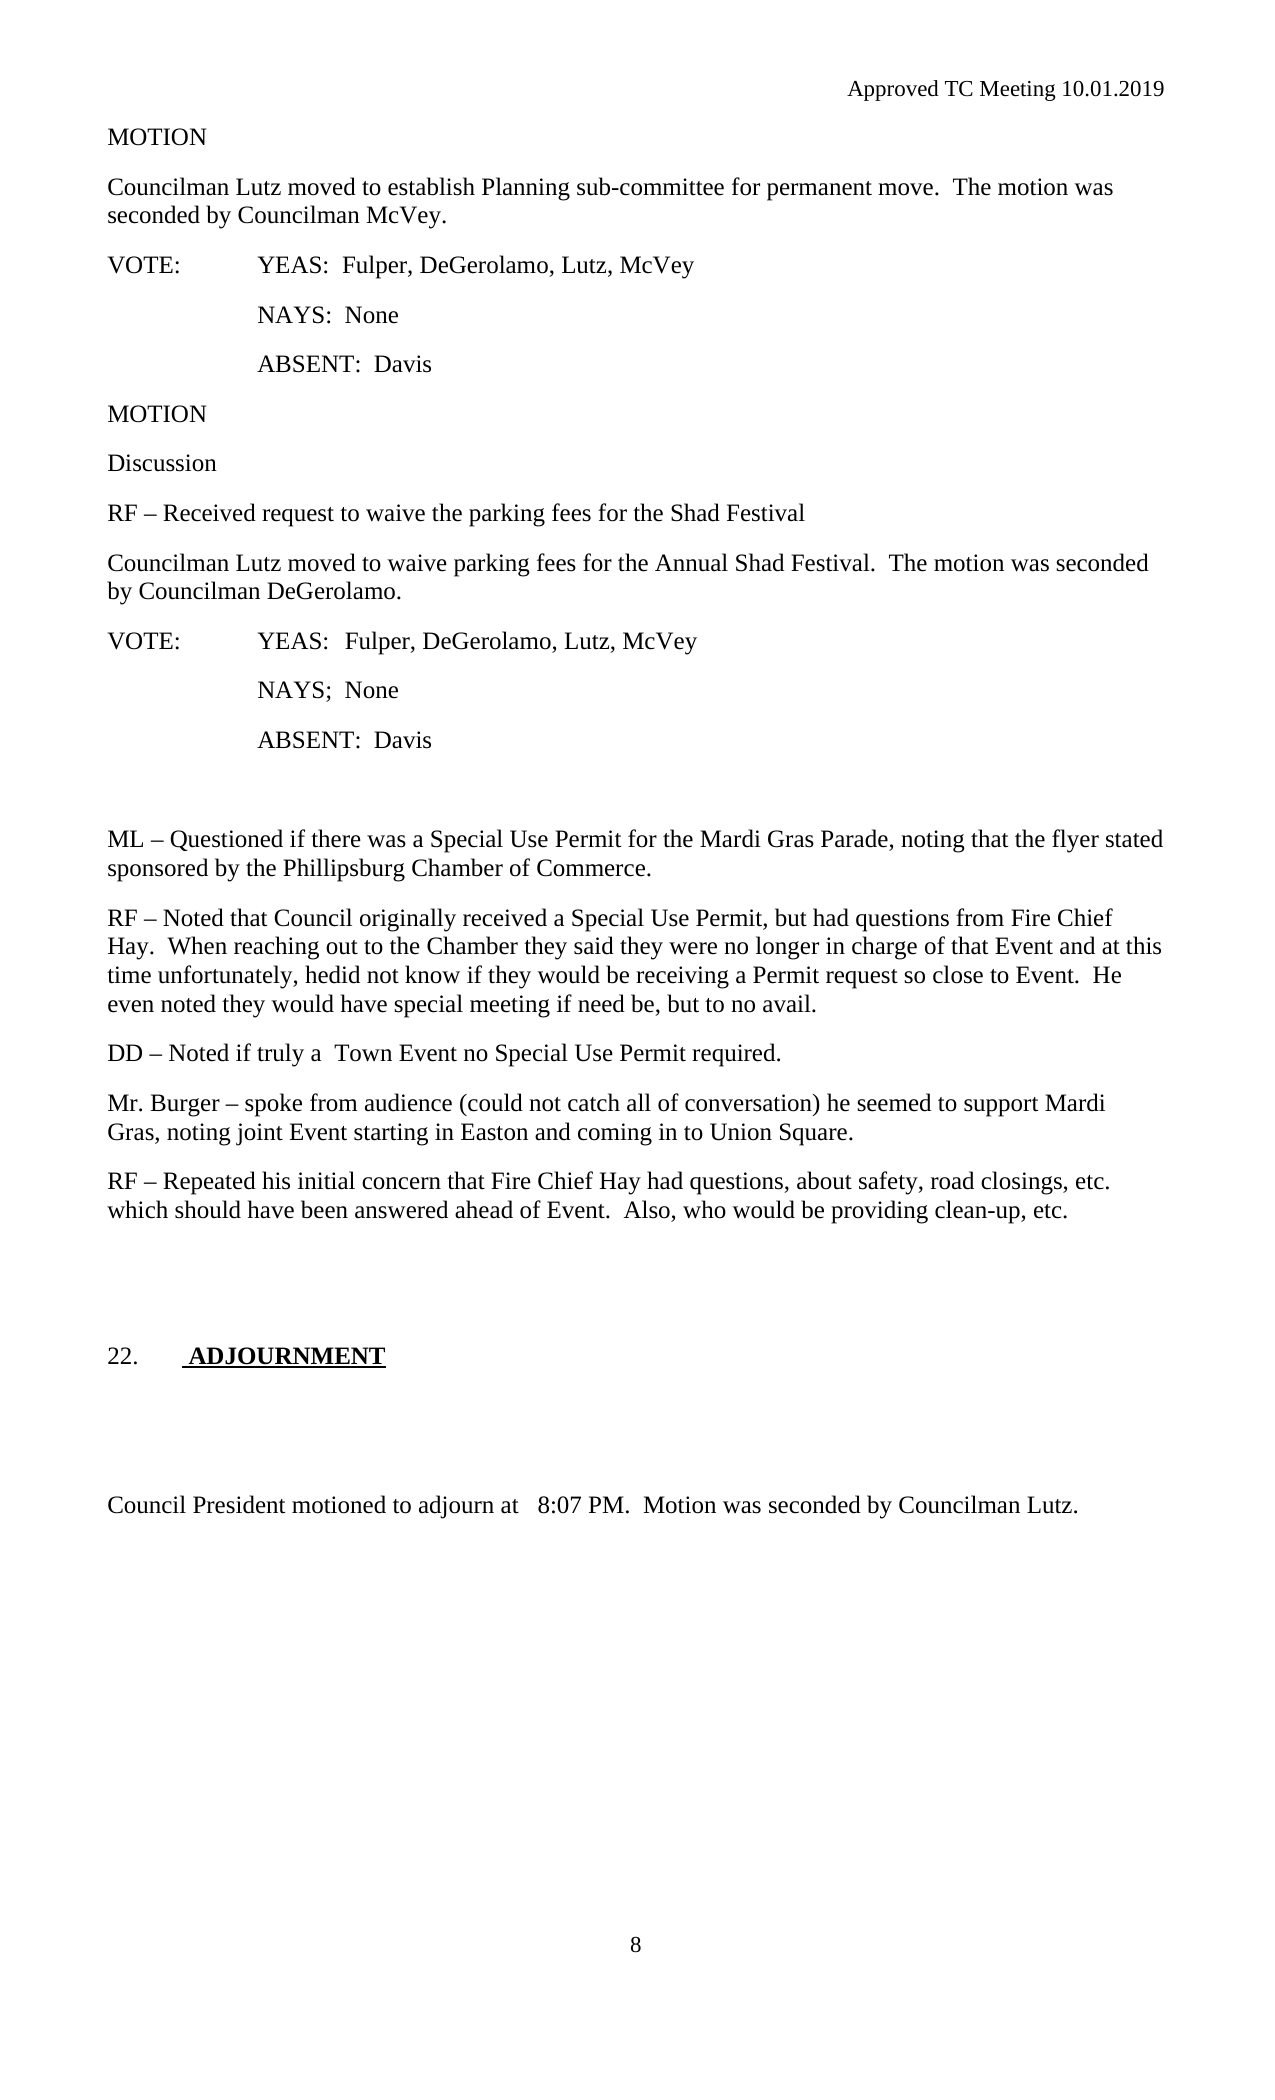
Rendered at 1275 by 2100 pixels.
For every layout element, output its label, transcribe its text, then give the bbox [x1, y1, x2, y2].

text DD – Noted if truly a Town Event no Special Use Permit required. [107, 1038, 1164, 1067]
text RF – Received request to waive the parking fees for the Shad Festival [107, 498, 1164, 527]
text VOTE: YEAS: Fulper, DeGerolamo, Lutz, McVey [107, 250, 1164, 279]
text ABSENT: Davis [107, 349, 1164, 378]
text Discussion [107, 448, 1164, 477]
text ABSENT: Davis [107, 725, 1164, 754]
text RF – Repeated his initial concern that Fire Chief Hay had questions, about safety, road closings, etc. which should have been answered ahead of Event. Also, who would be providing clean-up, etc. [107, 1166, 1164, 1224]
text ML – Questioned if there was a Special Use Permit for the Mardi Gras Parade, noting that the flyer stated sponsored by the Phillipsburg Chamber of Commerce. [107, 824, 1164, 882]
text 22. ADJOURNMENT [107, 1341, 1164, 1370]
text NAYS: None [107, 300, 1164, 328]
text Councilman Lutz moved to waive parking fees for the Annual Shad Festival. The motion was seconded by Councilman DeGerolamo. [107, 548, 1164, 605]
text Councilman Lutz moved to establish Planning sub-committee for permanent move. The motion was seconded by Councilman McVey. [107, 172, 1164, 229]
text MOTION [107, 122, 1164, 151]
text VOTE: YEAS: Fulper, DeGerolamo, Lutz, McVey [107, 626, 1164, 655]
text MOTION [107, 399, 1164, 428]
text RF – Noted that Council originally received a Special Use Permit, but had questions from Fire Chief Hay. When reaching out to the Chamber they said they were no longer in charge of that Event and at this time unfortunately, hedid not know if they would be receiving a Permit request so close to Event. He even noted they would have special meeting if need be, but to no avail. [107, 903, 1164, 1018]
text Mr. Burger – spoke from audience (could not catch all of conversation) he seemed to support Mardi Gras, noting joint Event starting in Easton and coming in to Union Square. [107, 1088, 1164, 1146]
text NAYS; None [107, 676, 1164, 704]
text Council President motioned to adjourn at 8:07 PM. Motion was seconded by Councilman Lutz. [107, 1490, 1164, 1519]
